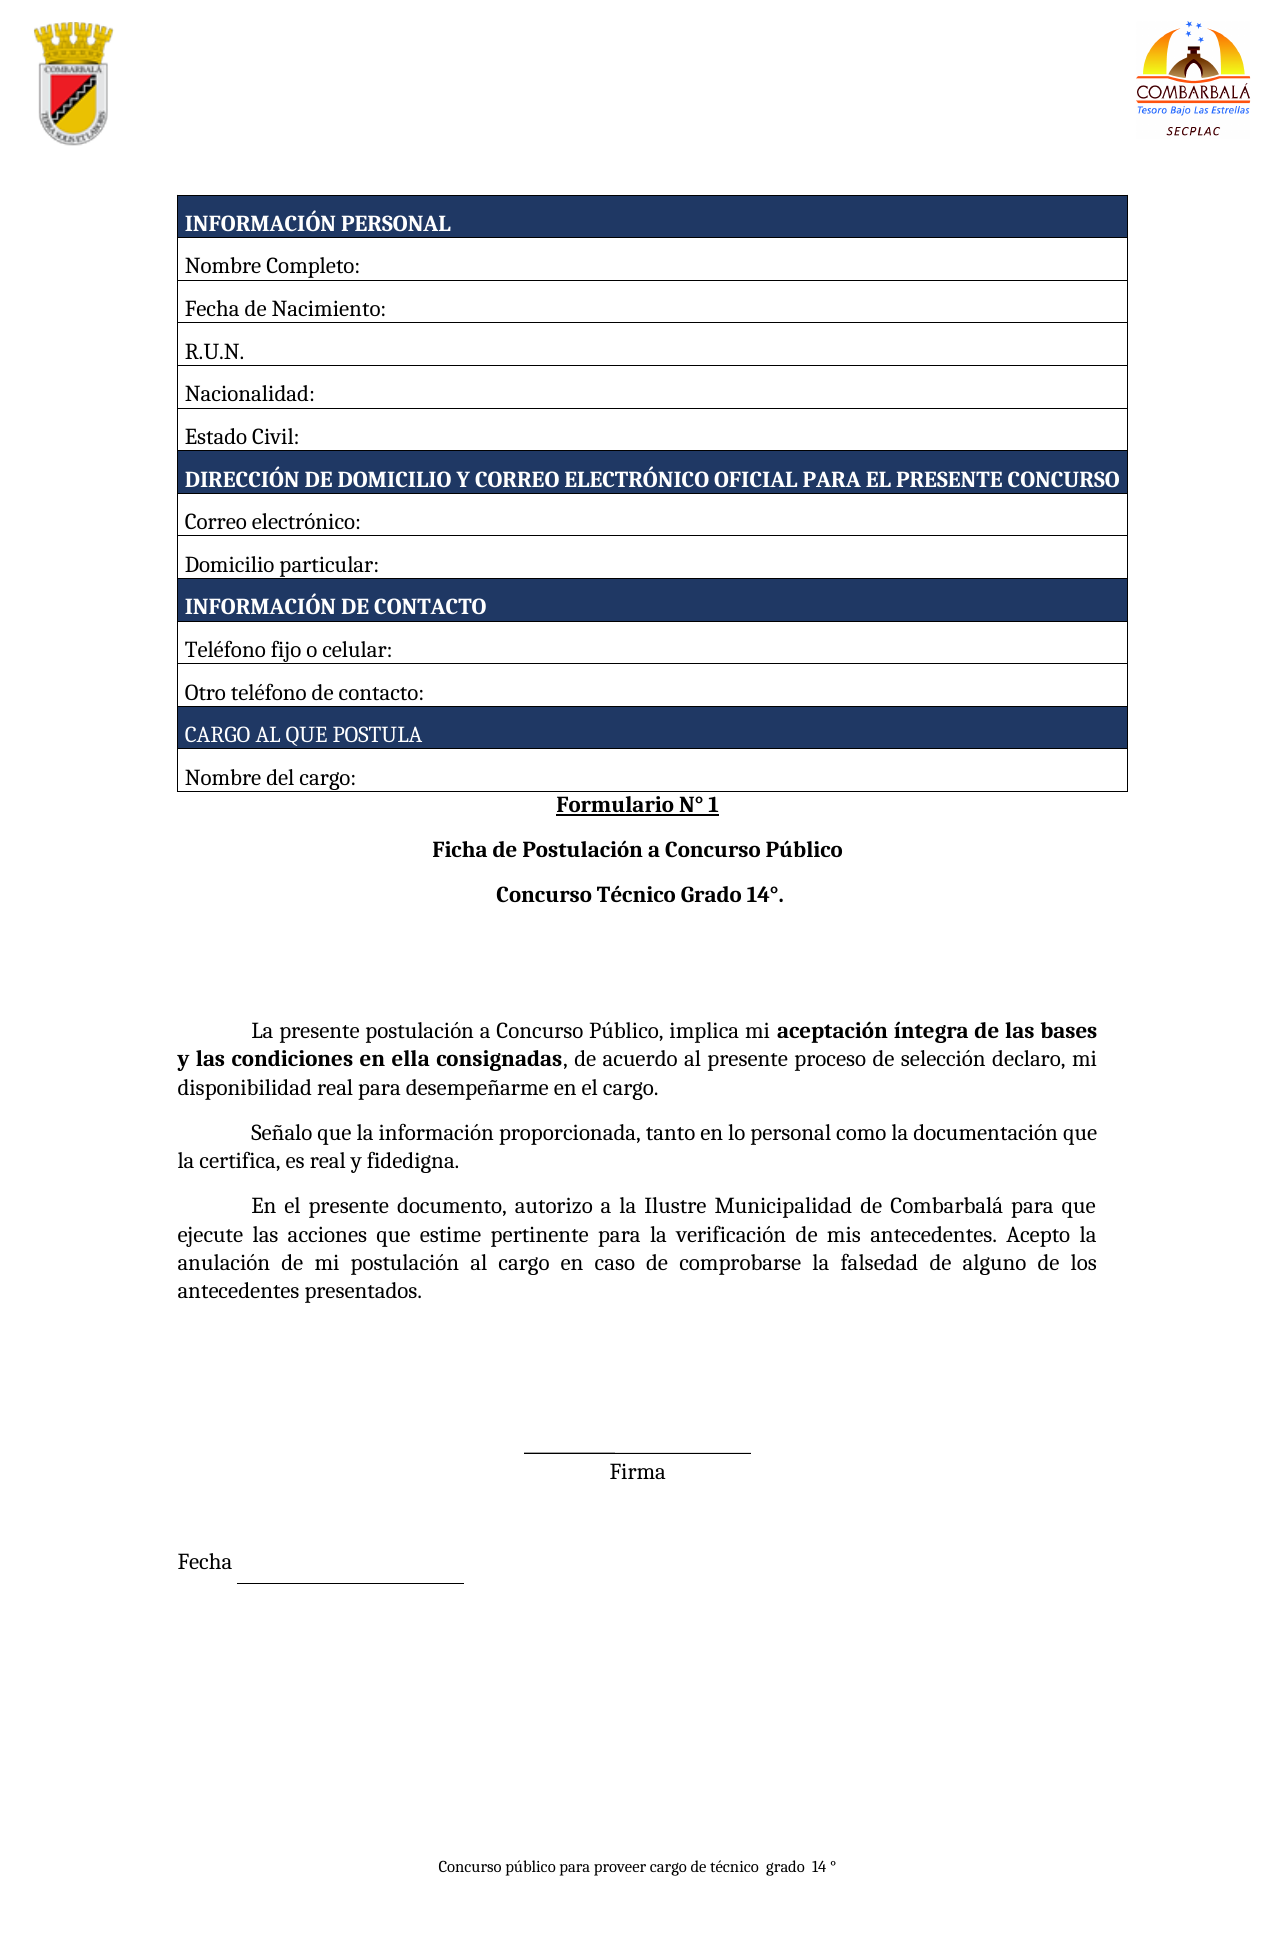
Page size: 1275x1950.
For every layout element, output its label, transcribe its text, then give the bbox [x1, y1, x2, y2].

text Concurso Técnico Grado 14°. [177, 882, 1098, 908]
table_cell Nacionalidad: [178, 366, 1127, 407]
table_cell DIRECCIÓN DE DOMICILIO Y CORREO ELECTRÓNICO OFICIAL PARA EL PRESENTE CONCURSO [178, 451, 1127, 493]
text Firma [177, 1459, 1098, 1485]
table_cell Estado Civil: [178, 409, 1127, 450]
table_cell Domicilio particular: [178, 536, 1127, 578]
text La presente postulación a Concurso Público, implica mi aceptación íntegra de las bases y las condiciones en ella consignadas, de acuerdo al presente proceso de selección declaro, mi disponibilidad real para desempeñarme en el cargo. [177, 1017, 1098, 1101]
table_cell Otro teléfono de contacto: [178, 664, 1127, 706]
text Fecha [177, 1549, 1098, 1575]
text En el presente documento, autorizo a la Ilustre Municipalidad de Combarbalá para que ejecute las acciones que estime pertinente para la verificación de mis antecedentes. Acepto la anulación de mi postulación al cargo en caso de comprobarse la falsedad de alguno de los antecedentes presentados. [177, 1193, 1098, 1305]
table_cell R.U.N. [178, 323, 1127, 365]
text Señalo que la información proporcionada, tanto en lo personal como la documentación que la certifica, es real y fidedigna. [177, 1119, 1098, 1174]
text Ficha de Postulación a Concurso Público [177, 837, 1098, 863]
table_cell Nombre del cargo: [178, 749, 1127, 791]
table_header INFORMACIÓN PERSONAL [178, 196, 1127, 237]
picture [1136, 21, 1251, 139]
table_cell INFORMACIÓN DE CONTACTO [178, 579, 1127, 621]
table_cell Fecha de Nacimiento: [178, 281, 1127, 322]
text Formulario N° 1 [177, 792, 1098, 818]
table_cell CARGO AL QUE POSTULA [178, 707, 1127, 748]
picture [33, 22, 115, 147]
table_cell Teléfono fijo o celular: [178, 622, 1127, 663]
table_cell Nombre Completo: [178, 238, 1127, 280]
table_cell Correo electrónico: [178, 494, 1127, 535]
